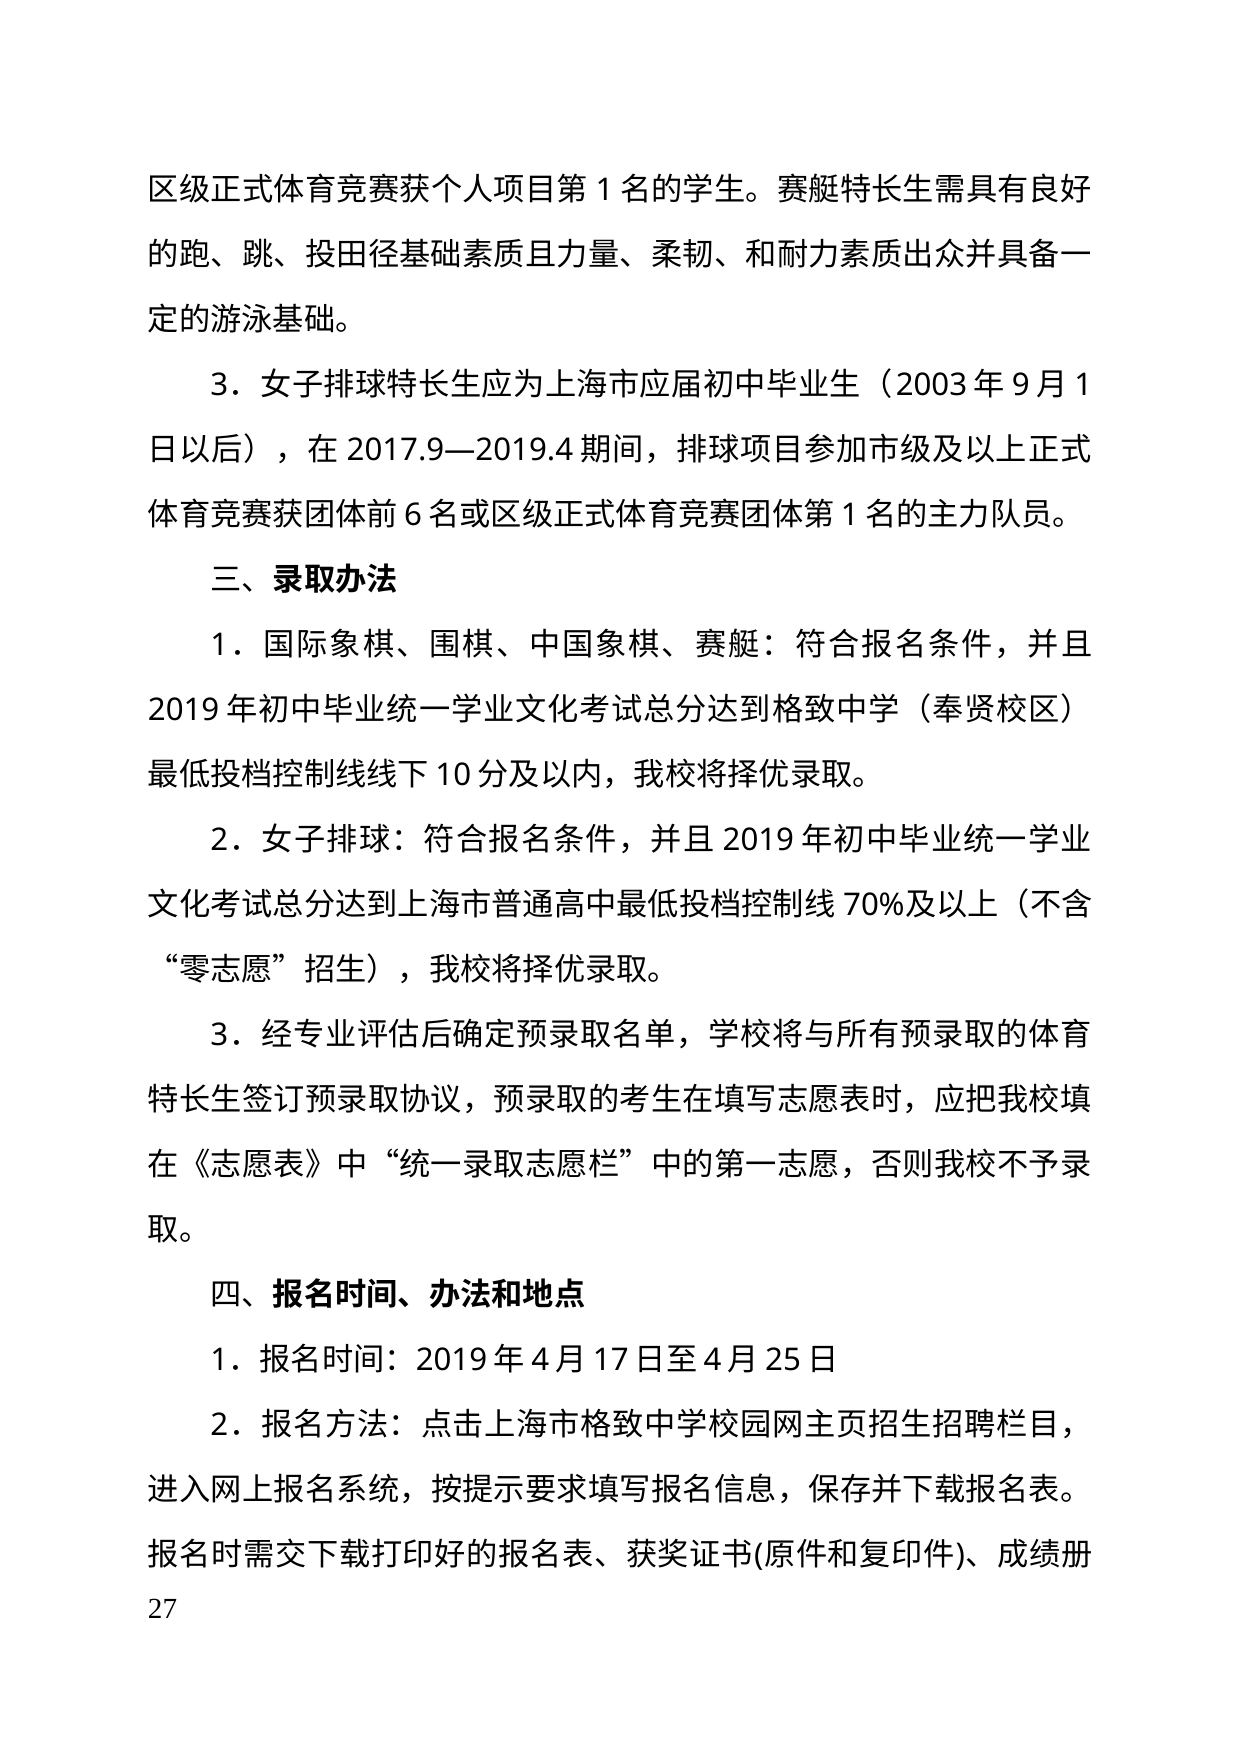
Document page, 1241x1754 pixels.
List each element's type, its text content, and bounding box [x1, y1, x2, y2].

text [148, 154, 1092, 349]
text 四、报名时间、办法和地点 [148, 1259, 1092, 1324]
text 2．女子排球：符合报名条件，并且2019年初中毕业统一学业文化考试总分达到上海市普通高中最低投档控制线70%及以上（不含“零志愿”招生），我校将择优录取。 [148, 804, 1092, 999]
text 三、录取办法 [148, 544, 1092, 609]
text 3．经专业评估后确定预录取名单，学校将与所有预录取的体育特长生签订预录取协议，预录取的考生在填写志愿表时，应把我校填在《志愿表》中“统一录取志愿栏”中的第一志愿，否则我校不予录取。 [148, 999, 1092, 1259]
text 1．国际象棋、围棋、中国象棋、赛艇：符合报名条件，并且2019年初中毕业统一学业文化考试总分达到格致中学（奉贤校区）最低投档控制线线下10分及以内，我校将择优录取。 [148, 609, 1092, 804]
text 3．女子排球特长生应为上海市应届初中毕业生（2003年9月1日以后），在2017.9—2019.4期间，排球项目参加市级及以上正式体育竞赛获团体前6名或区级正式体育竞赛团体第1名的主力队员。 [148, 349, 1092, 544]
text 1．报名时间：2019年4月17日至4月25日 [148, 1324, 1092, 1389]
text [148, 1389, 1092, 1584]
